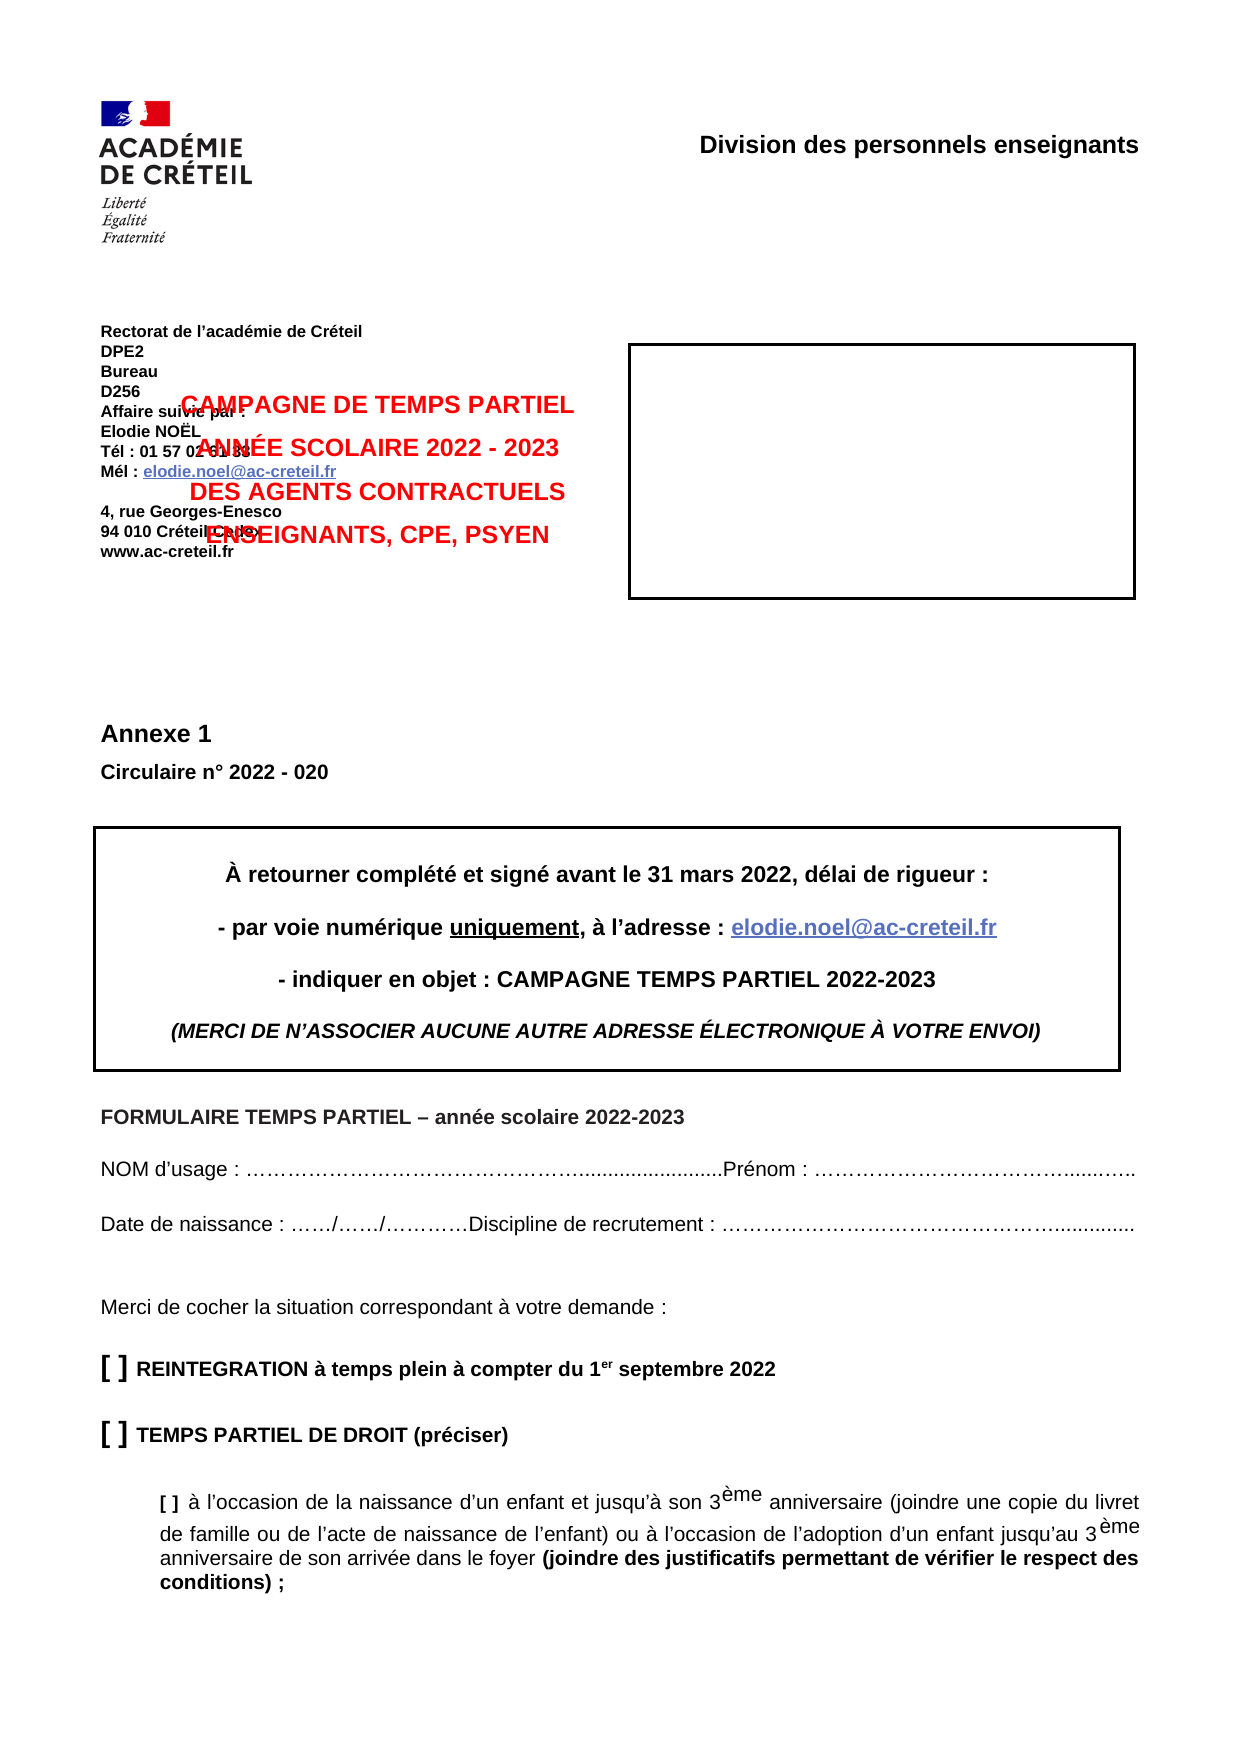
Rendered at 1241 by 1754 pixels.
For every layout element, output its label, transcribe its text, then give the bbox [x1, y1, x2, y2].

table_header [622, 321, 1140, 719]
text [ ] REINTEGRATION à temps plein à compter du 1er septembre 2022 [100, 1349, 1140, 1383]
text NOM d’usage : ………………………………………….........................Prénom : ……………………………….......….. [100, 1157, 1140, 1181]
picture [76, 77, 375, 321]
text [ ] TEMPS PARTIEL DE DROIT (préciser) [100, 1416, 1140, 1449]
text Annexe 1 Circulaire n° 2022 - 020 [100, 719, 1140, 783]
table_header Rectorat de l’académie de Créteil DPE2 Bureau D256 Affaire suivie par : Elodie NOËL Tél : 01 57 02 61 33 Mél : elodie.noel@ac-creteil.fr 4, rue Georges-Enesco 94 010 Créteil Cedex www.ac-creteil.fr [100, 321, 622, 719]
text [ ] à l’occasion de la naissance d’un enfant et jusqu’à son 3ème anniversaire (joindre une copie du livret de famille ou de l’acte de naissance de l’enfant) ou à l’occasion de l’adoption d’un enfant jusqu’au 3ème anniversaire de son arrivée dans le foyer (joindre des justificatifs permettant de vérifier le respect des conditions) ; [159, 1482, 1140, 1594]
text Date de naissance : ……/……/…………Discipline de recrutement : ………………………………………….............. [100, 1212, 1140, 1236]
text FORMULAIRE TEMPS PARTIEL – année scolaire 2022-2023 [100, 806, 1140, 1129]
text Merci de cocher la situation correspondant à votre demande : [100, 1294, 1140, 1318]
